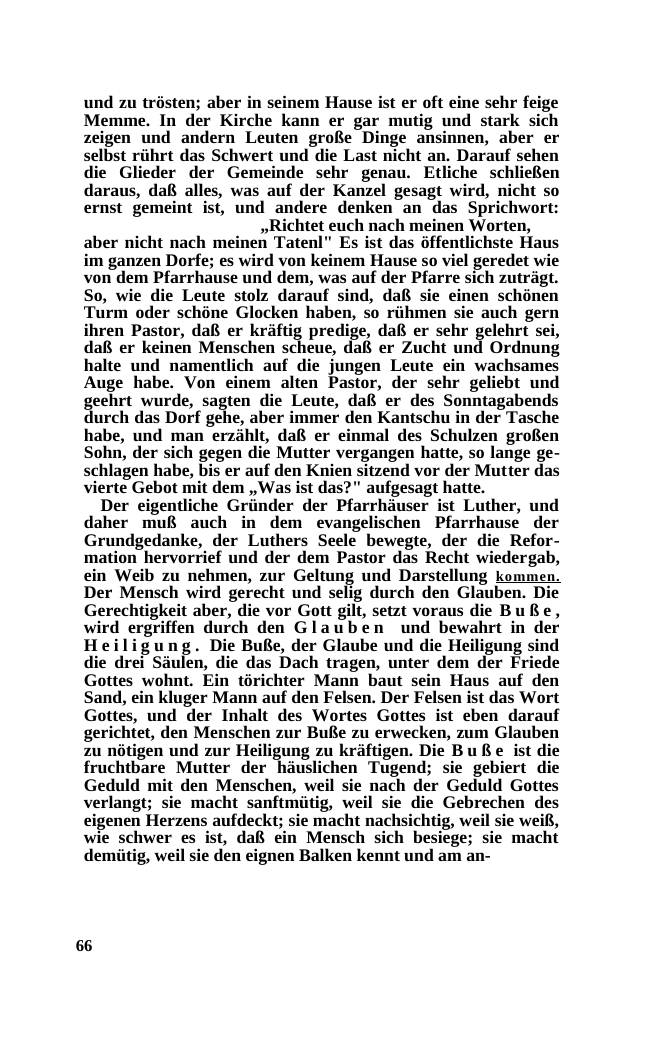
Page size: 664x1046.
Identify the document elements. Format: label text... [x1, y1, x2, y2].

text aber nicht nach meinen Tatenl" Es ist das öffentlichste Haus im ganzen Dorfe; es wird von keinem Hause so viel geredet wie von dem Pfarrhause und dem, was auf der Pfarre sich zuträgt. So, wie die Leute stolz darauf sind, daß sie einen schönen Turm oder schöne Glocken haben, so rühmen sie auch gern ihren Pastor, daß er kräftig predige, daß er sehr gelehrt sei, daß er keinen Menschen scheue, daß er Zucht und Ordnung halte und namentlich auf die jungen Leute ein wachsames Auge habe. Von einem alten Pastor, der sehr geliebt und geehrt wurde, sagten die Leute, daß er des Sonntagabends durch das Dorf gehe, aber immer den Kantschu in der Tasche habe, und man erzählt, daß er einmal des Schulzen großen Sohn, der sich gegen die Mutter vergangen hatte, so lange geschlagen habe, bis er auf den Knien sitzend vor der Mutter das vierte Gebot mit dem „Was ist das?" aufgesagt hatte. [84, 235, 560, 497]
text und zu trösten; aber in seinem Hause ist er oft eine sehr feige Memme. In der Kirche kann er gar mutig und stark sich zeigen und andern Leuten große Dinge ansinnen, aber er selbst rührt das Schwert und die Last nicht an. Darauf sehen die Glieder der Gemeinde sehr genau. Etliche schließen daraus, daß alles, was auf der Kanzel gesagt wird, nicht so ernst gemeint ist, und andere denken an das Sprichwort: „Richtet euch nach meinen Worten, [84, 95, 560, 235]
text Der eigentliche Gründer der Pfarrhäuser ist Luther, und daher muß auch in dem evangelischen Pfarrhause der Grundgedanke, der Luthers Seele bewegte, der die Reformation hervorrief und der dem Pastor das Recht wiedergab, ein Weib zu nehmen, zur Geltung und Darstellung kommen. Der Mensch wird gerecht und selig durch den Glauben. Die Gerechtigkeit aber, die vor Gott gilt, setzt voraus die Buße, wird ergriffen durch den Glauben und bewahrt in der Heiligung. Die Buße, der Glaube und die Heiligung sind die drei Säulen, die das Dach tragen, unter dem der Friede Gottes wohnt. Ein törichter Mann baut sein Haus auf den Sand, ein kluger Mann auf den Felsen. Der Felsen ist das Wort Gottes, und der Inhalt des Wortes Gottes ist eben darauf gerichtet, den Menschen zur Buße zu erwecken, zum Glauben zu nötigen und zur Heiligung zu kräftigen. Die Buße ist die fruchtbare Mutter der häuslichen Tugend; sie gebiert die Geduld mit den Menschen, weil sie nach der Geduld Gottes verlangt; sie macht sanftmütig, weil sie die Gebrechen des eigenen Herzens aufdeckt; sie macht nachsichtig, weil sie weiß, wie schwer es ist, daß ein Mensch sich besiege; sie macht demütig, weil sie den eignen Balken kennt und am an- [84, 497, 560, 865]
text 66 [76, 938, 92, 954]
